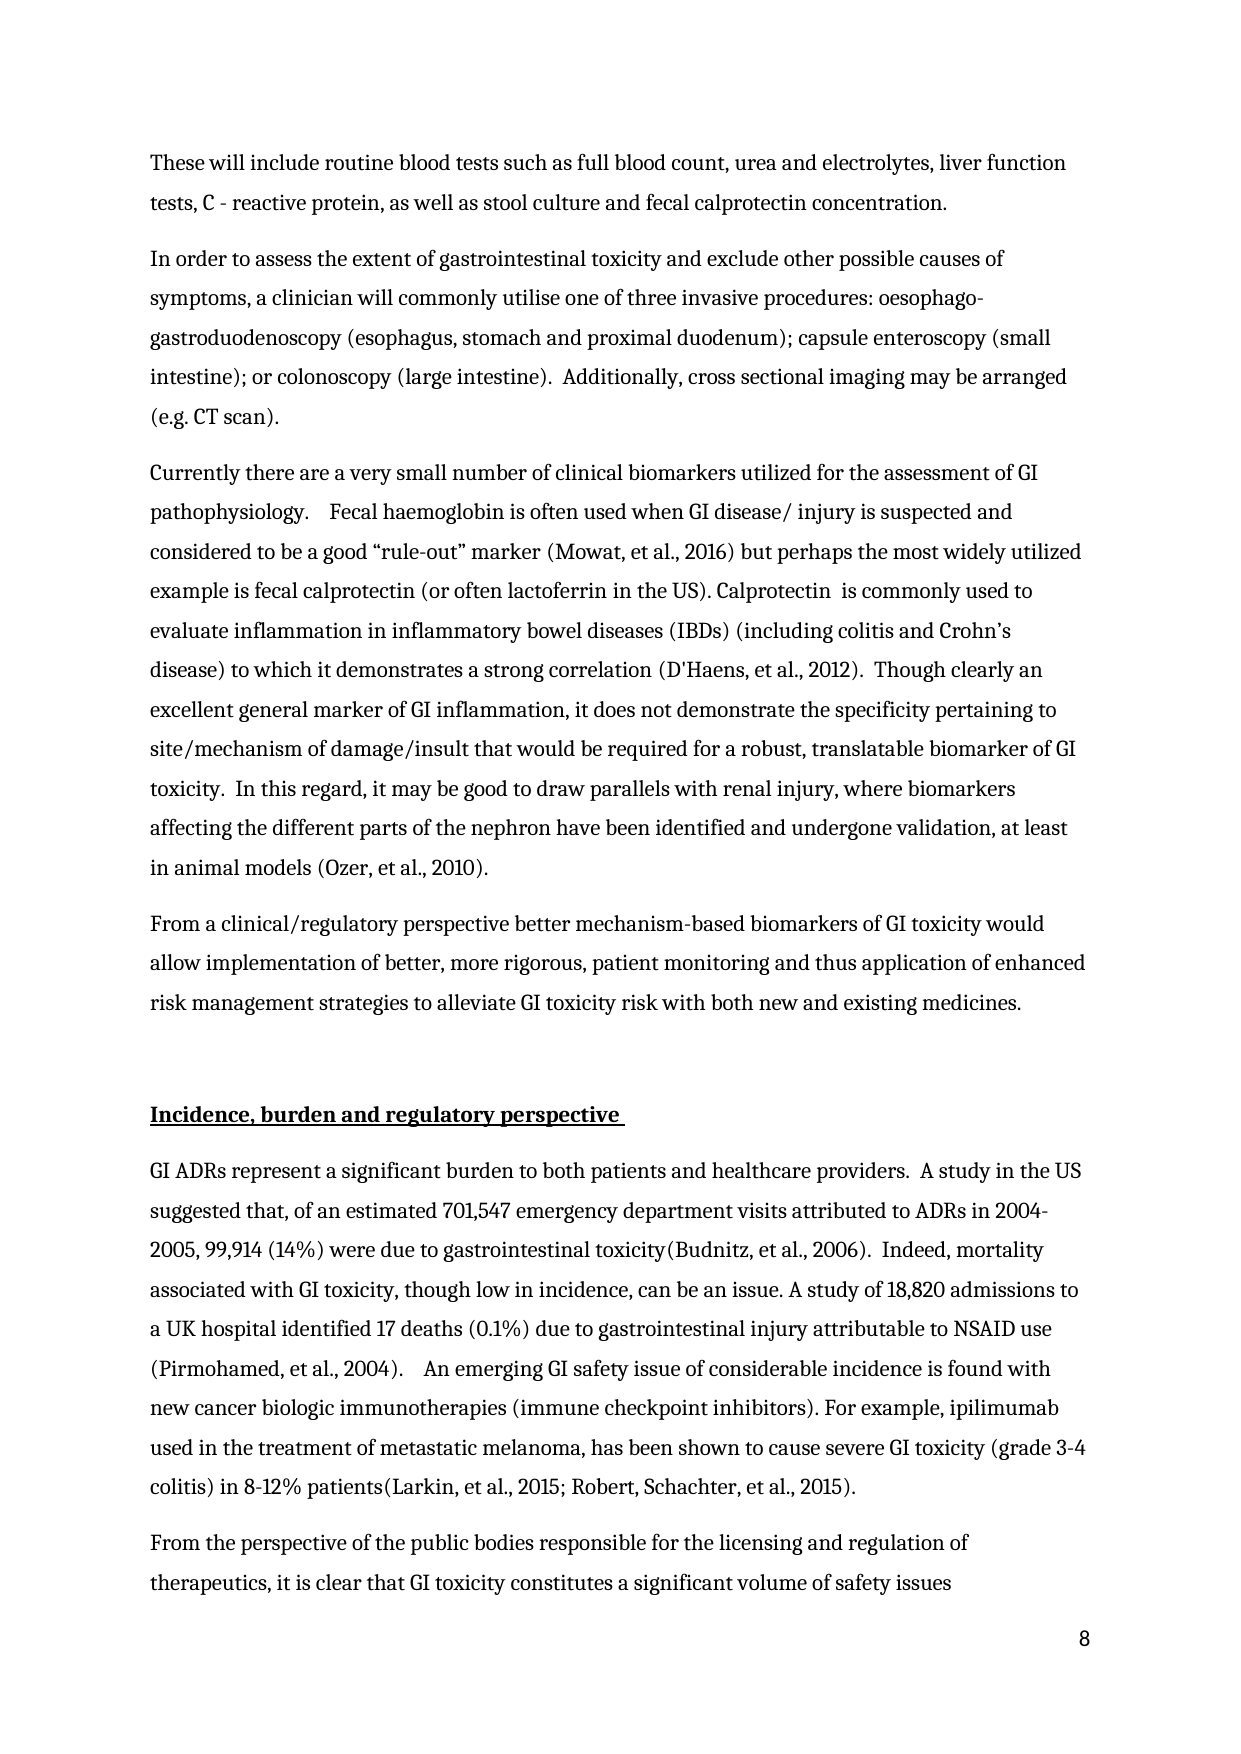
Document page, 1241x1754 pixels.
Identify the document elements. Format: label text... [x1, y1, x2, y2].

text Incidence, burden and regulatory perspective [150, 1102, 1090, 1128]
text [150, 150, 1090, 216]
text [150, 1530, 1090, 1596]
text In order to assess the extent of gastrointestinal toxicity and exclude other possible causes of symptoms, a clinician will commonly utilise one of three invasive procedures: oesophago-gastroduodenoscopy (esophagus, stomach and proximal duodenum); capsule enteroscopy (small intestine); or colonoscopy (large intestine). Additionally, cross sectional imaging may be arranged (e.g. CT scan). [150, 246, 1090, 430]
text Currently there are a very small number of clinical biomarkers utilized for the assessment of GI pathophysiology. Fecal haemoglobin is often used when GI disease/ injury is suspected and considered to be a good “rule-out” marker (Mowat, et al., 2016) but perhaps the most widely utilized example is fecal calprotectin (or often lactoferrin in the US). Calprotectin is commonly used to evaluate inflammation in inflammatory bowel diseases (IBDs) (including colitis and Crohn’s disease) to which it demonstrates a strong correlation (D'Haens, et al., 2012). Though clearly an excellent general marker of GI inflammation, it does not demonstrate the specificity pertaining to site/mechanism of damage/insult that would be required for a robust, translatable biomarker of GI toxicity. In this regard, it may be good to draw parallels with renal injury, where biomarkers affecting the different parts of the nephron have been identified and undergone validation, at least in animal models (Ozer, et al., 2010). [150, 460, 1090, 881]
text GI ADRs represent a significant burden to both patients and healthcare providers. A study in the US suggested that, of an estimated 701,547 emergency department visits attributed to ADRs in 2004-2005, 99,914 (14%) were due to gastrointestinal toxicity(Budnitz, et al., 2006). Indeed, mortality associated with GI toxicity, though low in incidence, can be an issue. A study of 18,820 admissions to a UK hospital identified 17 deaths (0.1%) due to gastrointestinal injury attributable to NSAID use (Pirmohamed, et al., 2004). An emerging GI safety issue of considerable incidence is found with new cancer biologic immunotherapies (immune checkpoint inhibitors). For example, ipilimumab used in the treatment of metastatic melanoma, has been shown to cause severe GI toxicity (grade 3-4 colitis) in 8-12% patients(Larkin, et al., 2015; Robert, Schachter, et al., 2015). [150, 1158, 1090, 1500]
text From a clinical/regulatory perspective better mechanism-based biomarkers of GI toxicity would allow implementation of better, more rigorous, patient monitoring and thus application of enhanced risk management strategies to alleviate GI toxicity risk with both new and existing medicines. [150, 911, 1090, 1016]
